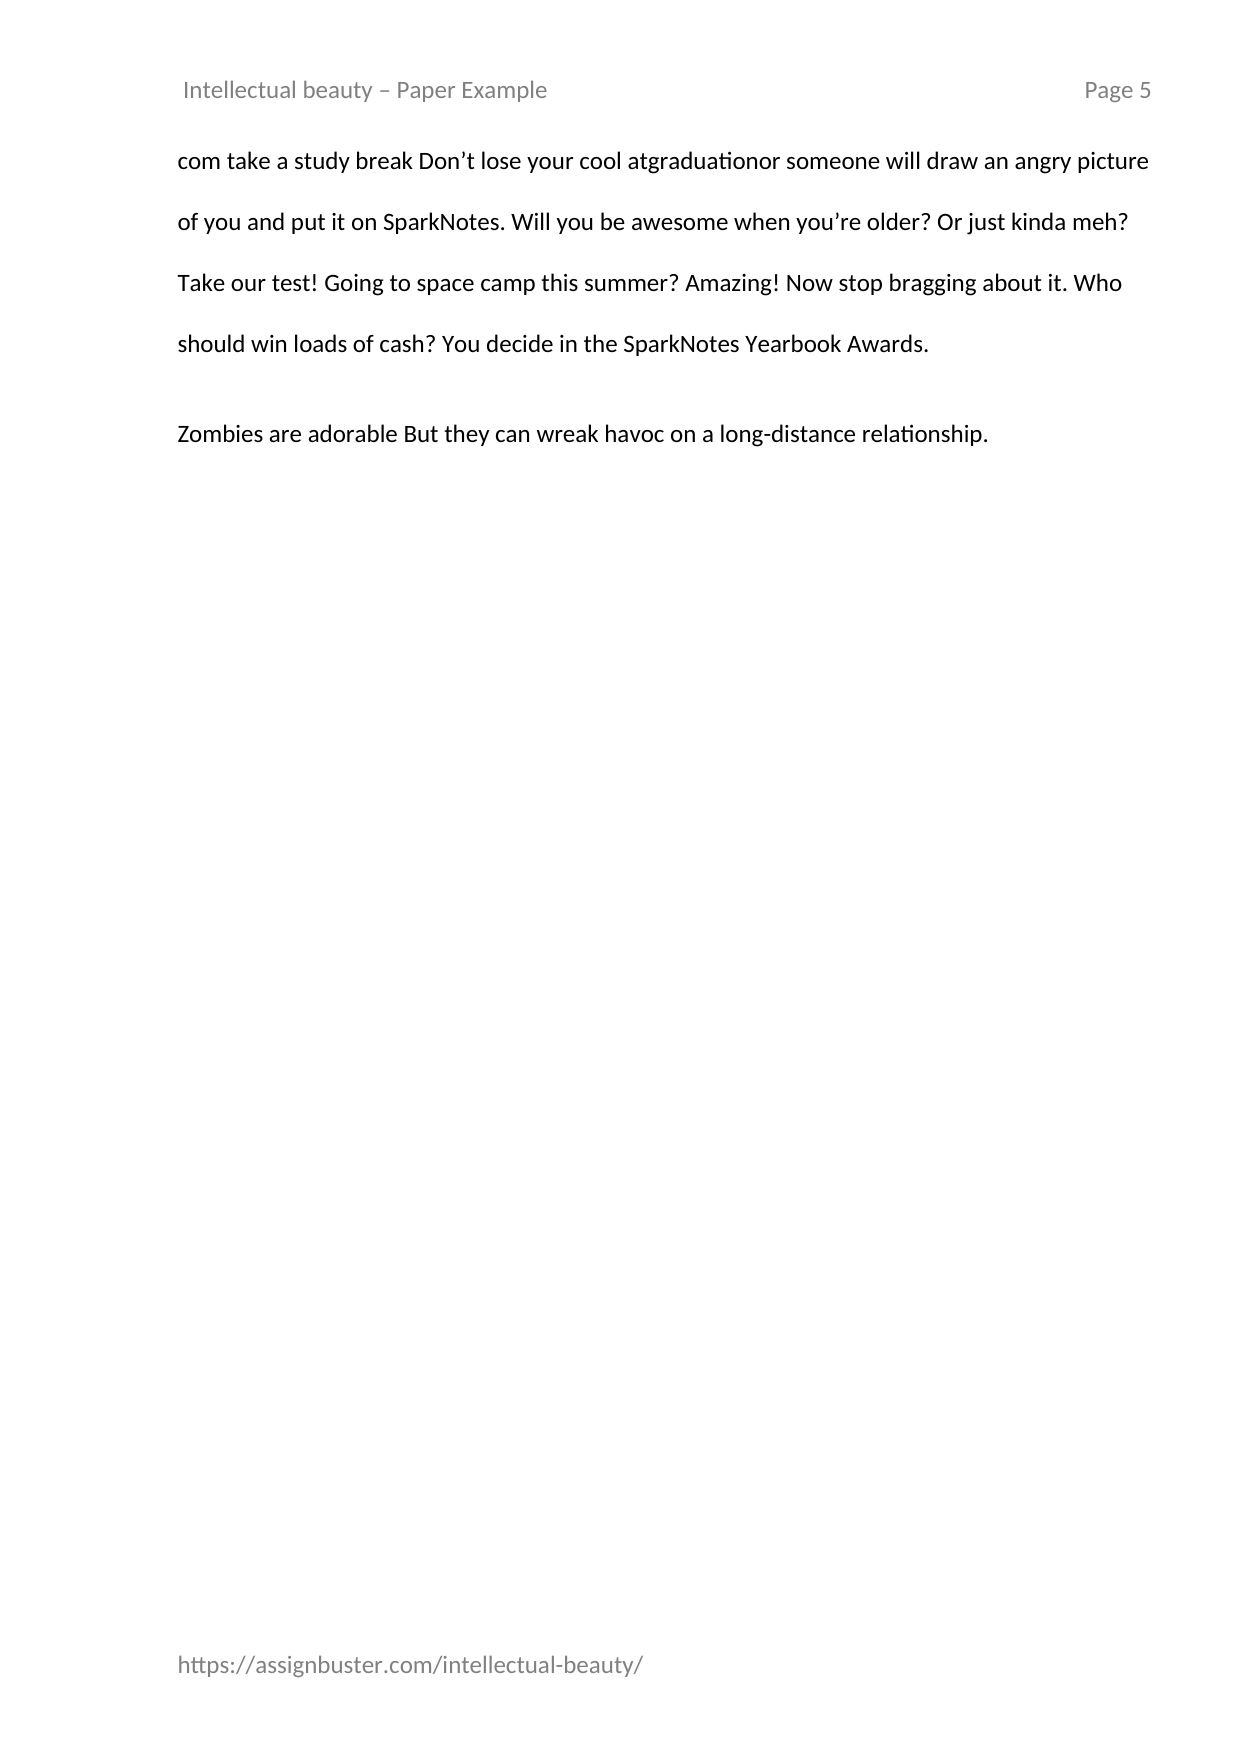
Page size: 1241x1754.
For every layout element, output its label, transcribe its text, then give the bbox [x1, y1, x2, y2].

text Zombies are adorable But they can wreak havoc on a long-distance relationship. [177, 419, 1152, 449]
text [177, 145, 1152, 359]
